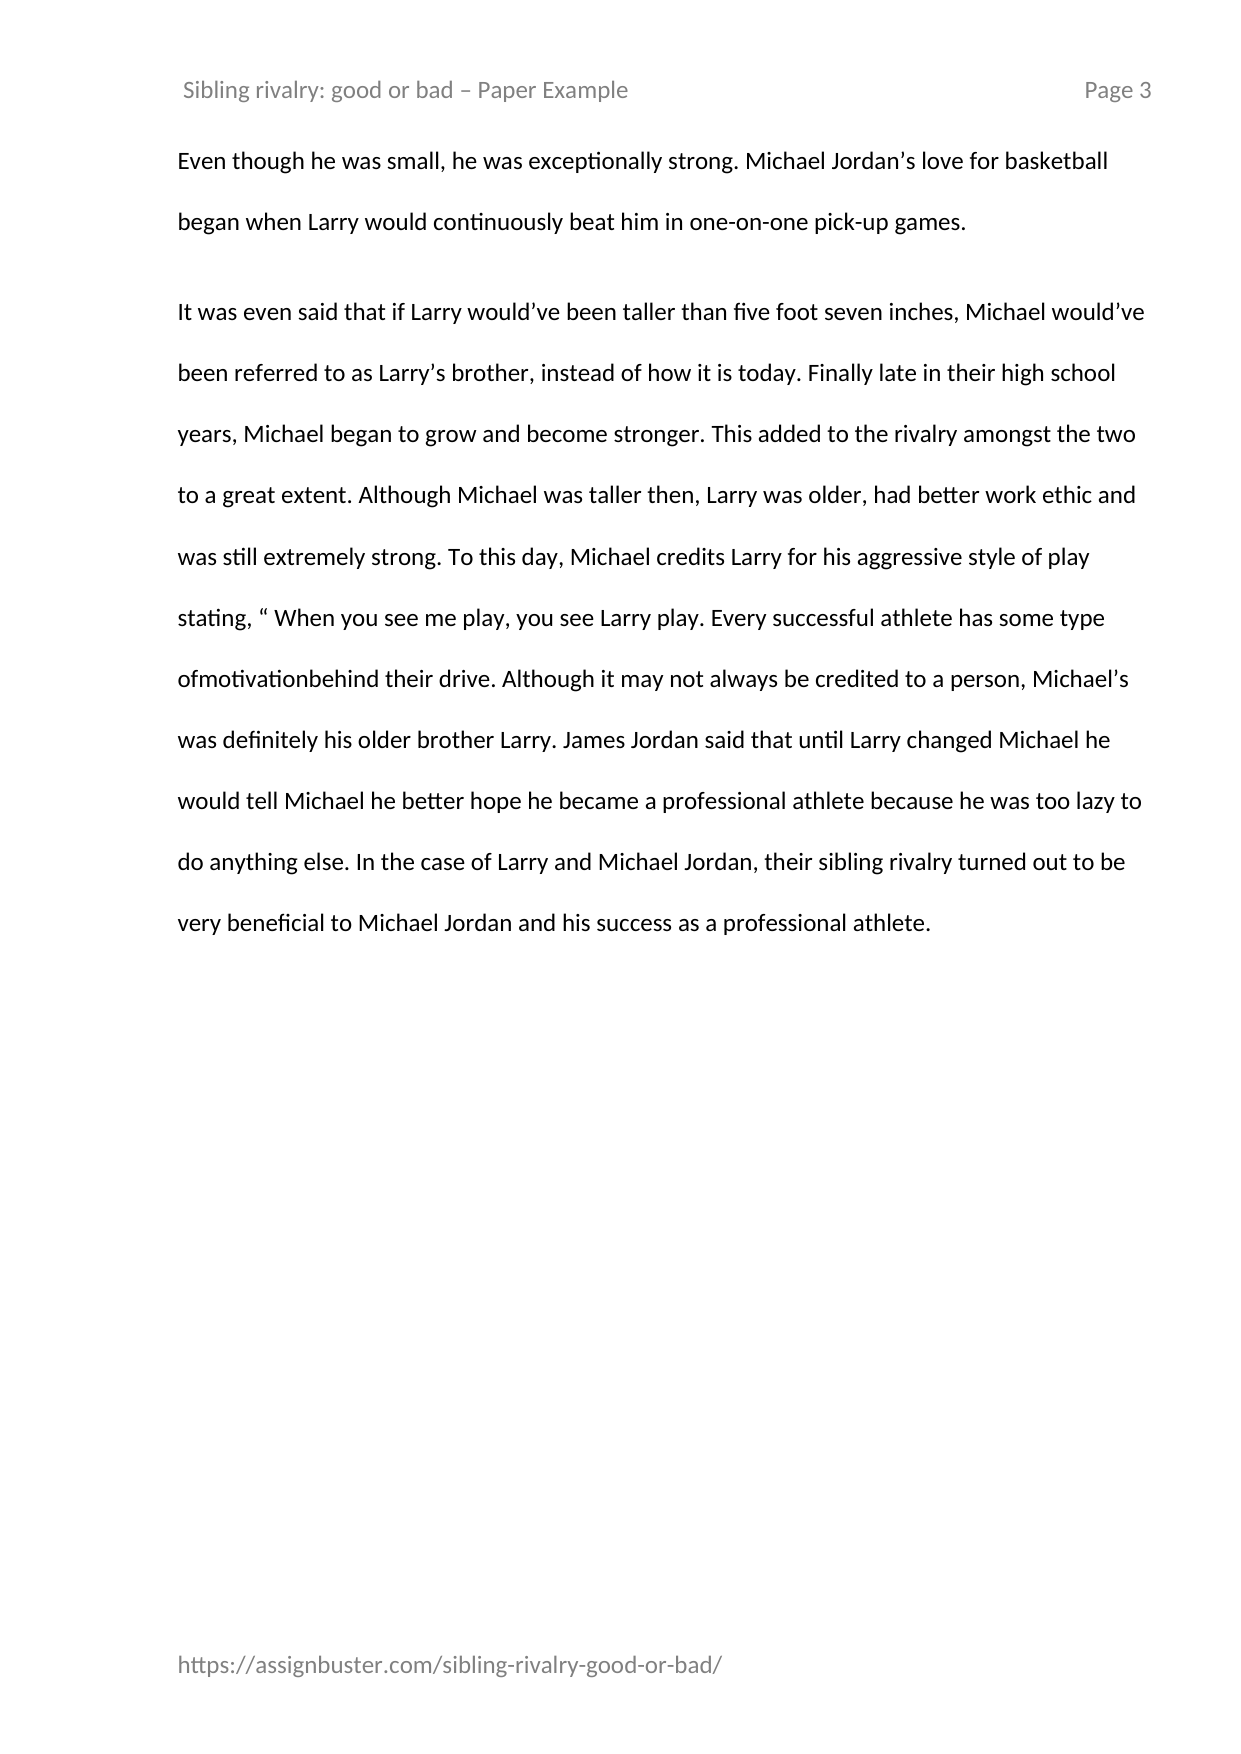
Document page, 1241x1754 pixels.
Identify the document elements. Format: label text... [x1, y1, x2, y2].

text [177, 145, 1152, 237]
text It was even said that if Larry would’ve been taller than five foot seven inches, Michael would’ve been referred to as Larry’s brother, instead of how it is today. Finally late in their high school years, Michael began to grow and become stronger. This added to the rivalry amongst the two to a great extent. Although Michael was taller then, Larry was older, had better work ethic and was still extremely strong. To this day, Michael credits Larry for his aggressive style of play stating, “ When you see me play, you see Larry play. Every successful athlete has some type ofmotivationbehind their drive. Although it may not always be credited to a person, Michael’s was definitely his older brother Larry. James Jordan said that until Larry changed Michael he would tell Michael he better hope he became a professional athlete because he was too lazy to do anything else. In the case of Larry and Michael Jordan, their sibling rivalry turned out to be very beneficial to Michael Jordan and his success as a professional athlete. [177, 297, 1152, 937]
